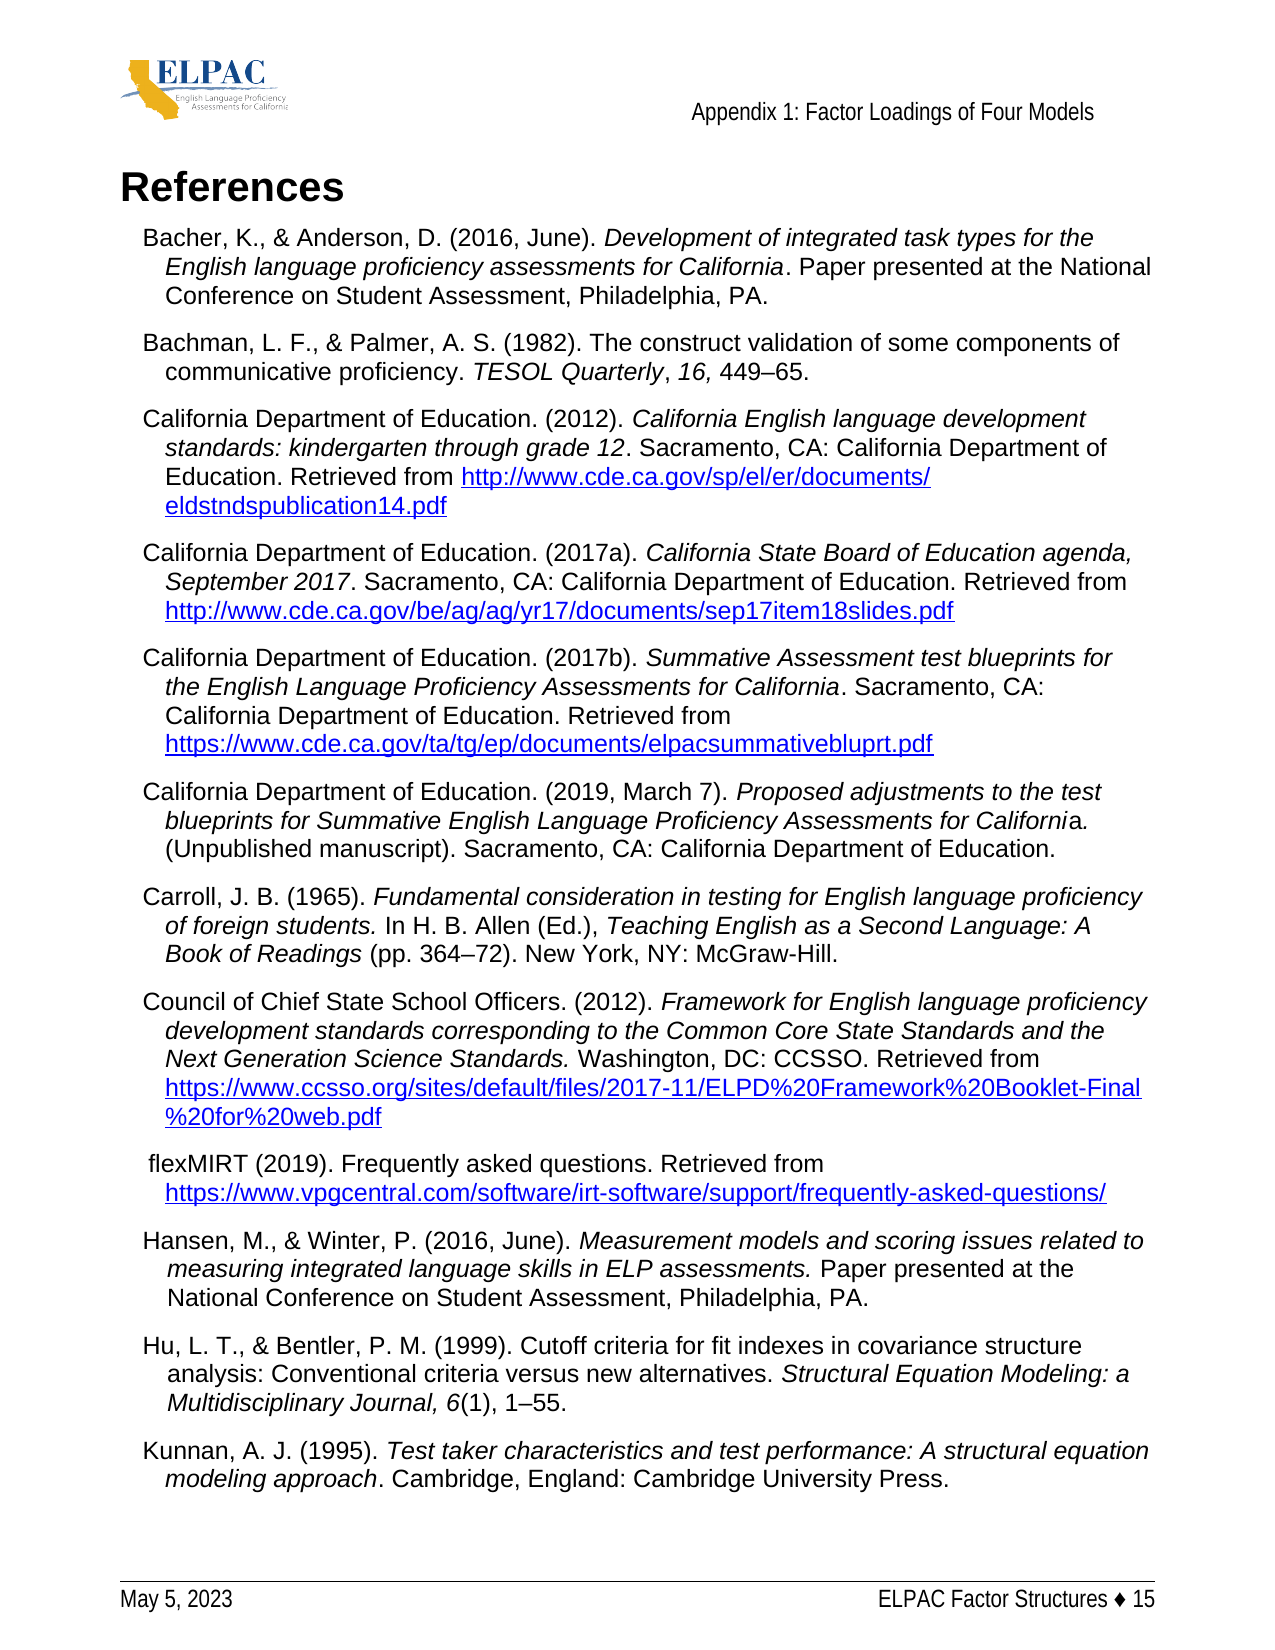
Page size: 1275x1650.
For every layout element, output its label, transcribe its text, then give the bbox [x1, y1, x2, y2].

text Bachman, L. F., & Palmer, A. S. (1982). The construct validation of some components of communicative proficiency. TESOL Quarterly, 16, 449–65. [142, 328, 1155, 386]
text flexMIRT (2019). Frequently asked questions. Retrieved from https://www.vpgcentral.com/software/irt-software/support/frequently-asked-questions/ [148, 1149, 1155, 1207]
text Bacher, K., & Anderson, D. (2016, June). Development of integrated task types for the English language proficiency assessments for California. Paper presented at the National Conference on Student Assessment, Philadelphia, PA. [142, 223, 1155, 309]
text California Department of Education. (2017b). Summative Assessment test blueprints for the English Language Proficiency Assessments for California. Sacramento, CA: California Department of Education. Retrieved from https://www.cde.ca.gov/ta/tg/ep/documents/elpacsummativebluprt.pdf [142, 643, 1155, 758]
text Council of Chief State School Officers. (2012). Framework for English language proficiency development standards corresponding to the Common Core State Standards and the Next Generation Science Standards. Washington, DC: CCSSO. Retrieved from https://www.ccsso.org/sites/default/files/2017-11/ELPD%20Framework%20Booklet-Final%20for%20web.pdf [142, 987, 1155, 1131]
text California Department of Education. (2019, March 7). Proposed adjustments to the test blueprints for Summative English Language Proficiency Assessments for California. (Unpublished manuscript). Sacramento, CA: California Department of Education. [142, 777, 1155, 863]
text Carroll, J. B. (1965). Fundamental consideration in testing for English language proficiency of foreign students. In H. B. Allen (Ed.), Teaching English as a Second Language: A Book of Readings (pp. 364–72). New York, NY: McGraw-Hill. [142, 882, 1155, 968]
text Kunnan, A. J. (1995). Test taker characteristics and test performance: A structural equation modeling approach. Cambridge, England: Cambridge University Press. [142, 1436, 1155, 1493]
picture [120, 60, 288, 120]
text California Department of Education. (2012). California English language development standards: kindergarten through grade 12. Sacramento, CA: California Department of Education. Retrieved from http://www.cde.ca.gov/sp/el/er/documents/‌eldstndspublication14.pdf [142, 404, 1155, 519]
text Hu, L. T., & Bentler, P. M. (1999). Cutoff criteria for fit indexes in covariance structure analysis: Conventional criteria versus new alternatives. Structural Equation Modeling: a Multidisciplinary Journal, 6(1), 1–55. [142, 1331, 1155, 1417]
text California Department of Education. (2017a). California State Board of Education agenda, September 2017. Sacramento, CA: California Department of Education. Retrieved from http://www.cde.ca.gov/be/ag/ag/yr17/documents/sep17item18slides.pdf [142, 538, 1155, 624]
subtitle References [120, 163, 1155, 211]
text Hansen, M., & Winter, P. (2016, June). Measurement models and scoring issues related to measuring integrated language skills in ELP assessments. Paper presented at the National Conference on Student Assessment, Philadelphia, PA. [142, 1226, 1155, 1312]
